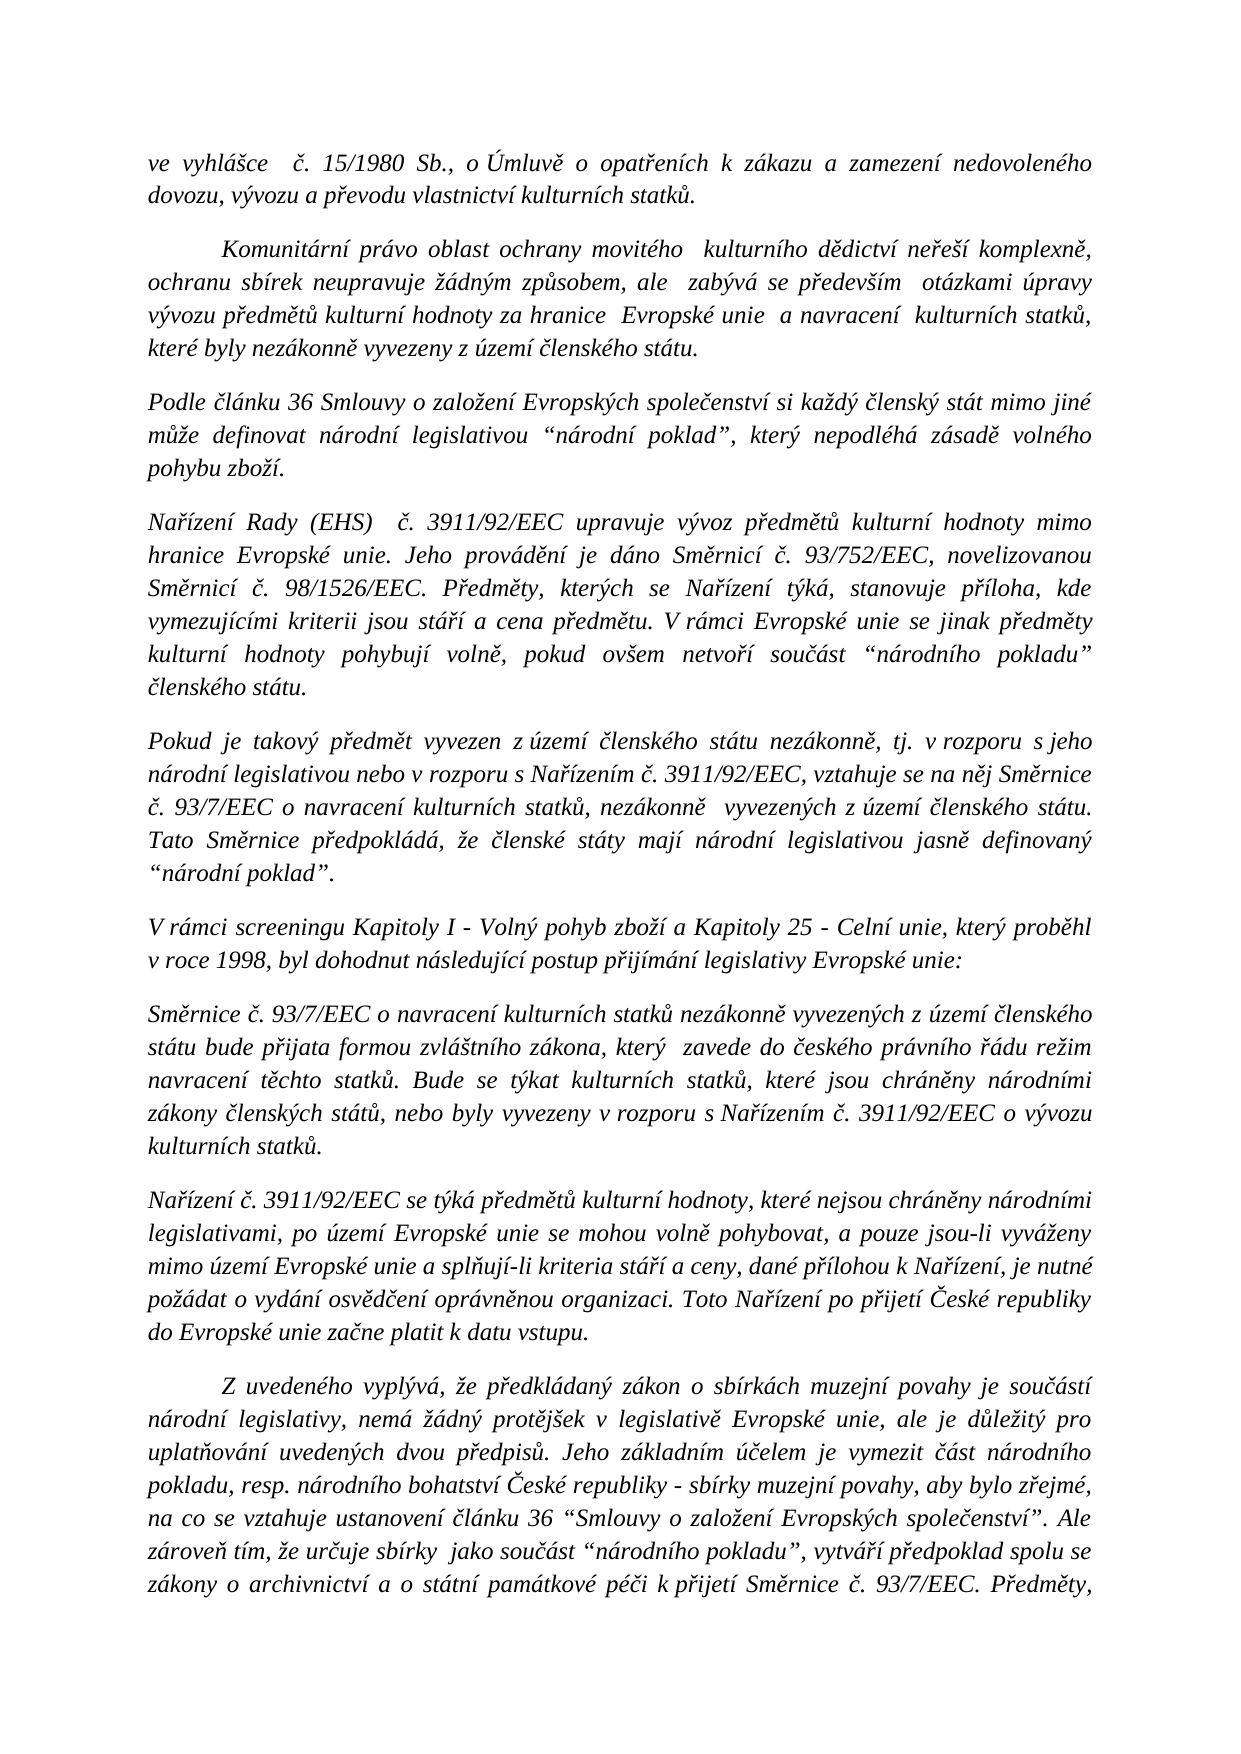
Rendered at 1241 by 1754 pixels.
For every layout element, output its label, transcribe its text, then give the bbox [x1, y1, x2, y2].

text Pokud je takový předmět vyvezen z území členského státu nezákonně, tj. v rozporu s jeho národní legislativou nebo v rozporu s Nařízením č. 3911/92/EEC, vztahuje se na něj Směrnice č. 93/7/EEC o navracení kulturních statků, nezákonně vyvezených z území členského státu. Tato Směrnice předpokládá, že členské státy mají národní legislativou jasně definovaný “národní poklad”. [148, 726, 1093, 887]
text Podle článku 36 Smlouvy o založení Evropských společenství si každý členský stát mimo jiné může definovat národní legislativou “národní poklad”, který nepodléhá zásadě volného pohybu zboží. [148, 387, 1093, 482]
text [148, 148, 1093, 209]
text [148, 1371, 1093, 1598]
text Nařízení č. 3911/92/EEC se týká předmětů kulturní hodnoty, které nejsou chráněny národními legislativami, po území Evropské unie se mohou volně pohybovat, a pouze jsou-li vyváženy mimo území Evropské unie a splňují-li kriteria stáří a ceny, dané přílohou k Nařízení, je nutné požádat o vydání osvědčení oprávněnou organizaci. Toto Nařízení po přijetí České republiky do Evropské unie začne platit k datu vstupu. [148, 1185, 1093, 1346]
text Směrnice č. 93/7/EEC o navracení kulturních statků nezákonně vyvezených z území členského státu bude přijata formou zvláštního zákona, který zavede do českého právního řádu režim navracení těchto statků. Bude se týkat kulturních statků, které jsou chráněny národními zákony členských států, nebo byly vyvezeny v rozporu s Nařízením č. 3911/92/EEC o vývozu kulturních statků. [148, 999, 1093, 1160]
text Nařízení Rady (EHS) č. 3911/92/EEC upravuje vývoz předmětů kulturní hodnoty mimo hranice Evropské unie. Jeho provádění je dáno Směrnicí č. 93/752/EEC, novelizovanou Směrnicí č. 98/1526/EEC. Předměty, kterých se Nařízení týká, stanovuje příloha, kde vymezujícími kriterii jsou stáří a cena předmětu. V rámci Evropské unie se jinak předměty kulturní hodnoty pohybují volně, pokud ovšem netvoří součást “národního pokladu” členského státu. [148, 507, 1093, 701]
text Komunitární právo oblast ochrany movitého kulturního dědictví neřeší komplexně, ochranu sbírek neupravuje žádným způsobem, ale zabývá se především otázkami úpravy vývozu předmětů kulturní hodnoty za hranice Evropské unie a navracení kulturních statků, které byly nezákonně vyvezeny z území členského státu. [148, 234, 1093, 362]
text V rámci screeningu Kapitoly I - Volný pohyb zboží a Kapitoly 25 - Celní unie, který proběhl v roce 1998, byl dohodnut následující postup přijímání legislativy Evropské unie: [148, 912, 1093, 974]
